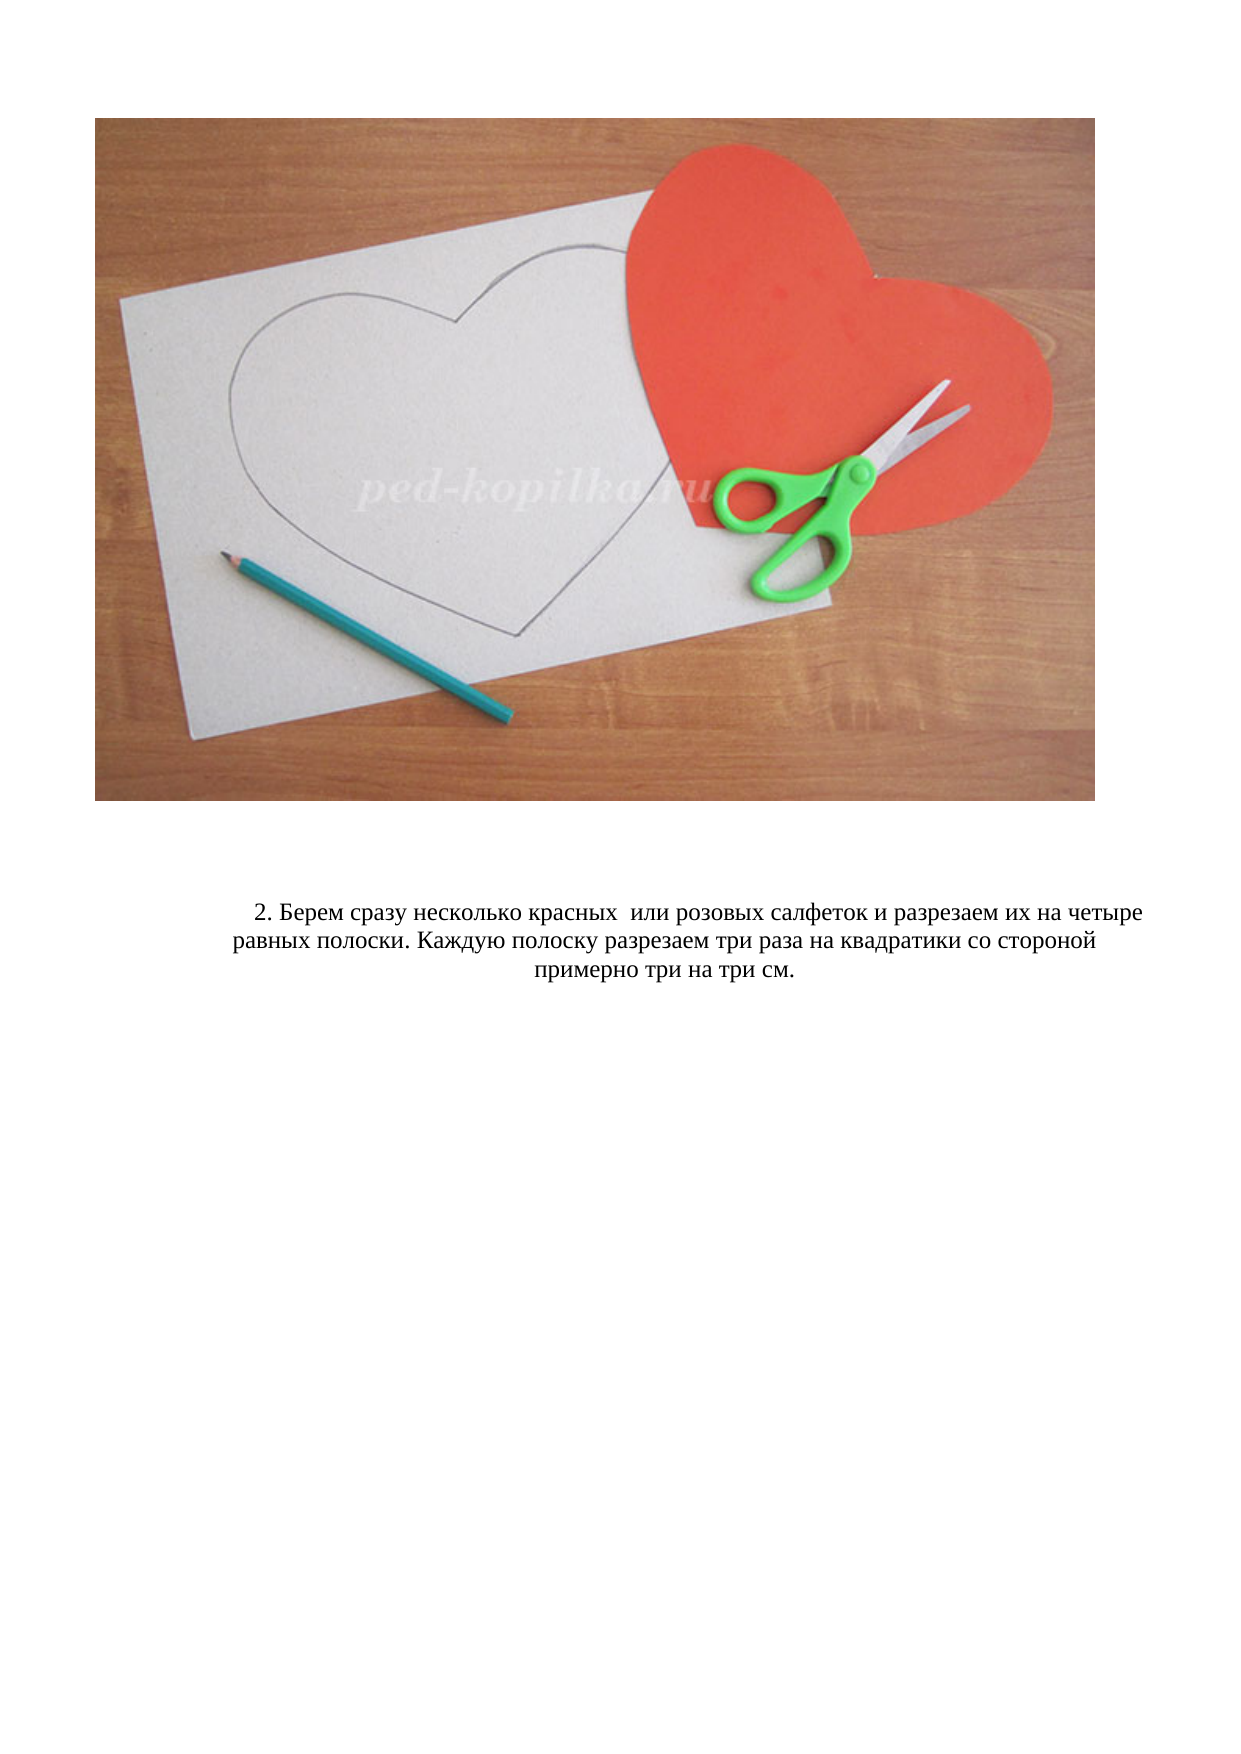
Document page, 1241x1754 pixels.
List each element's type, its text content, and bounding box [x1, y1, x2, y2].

picture [95, 118, 1095, 801]
text 2. Берем сразу несколько красных или розовых салфеток и разрезаем их на четыре равных полоски. Каждую полоску разрезаем три раза на квадратики со стороной примерно три на три см. [177, 897, 1152, 983]
